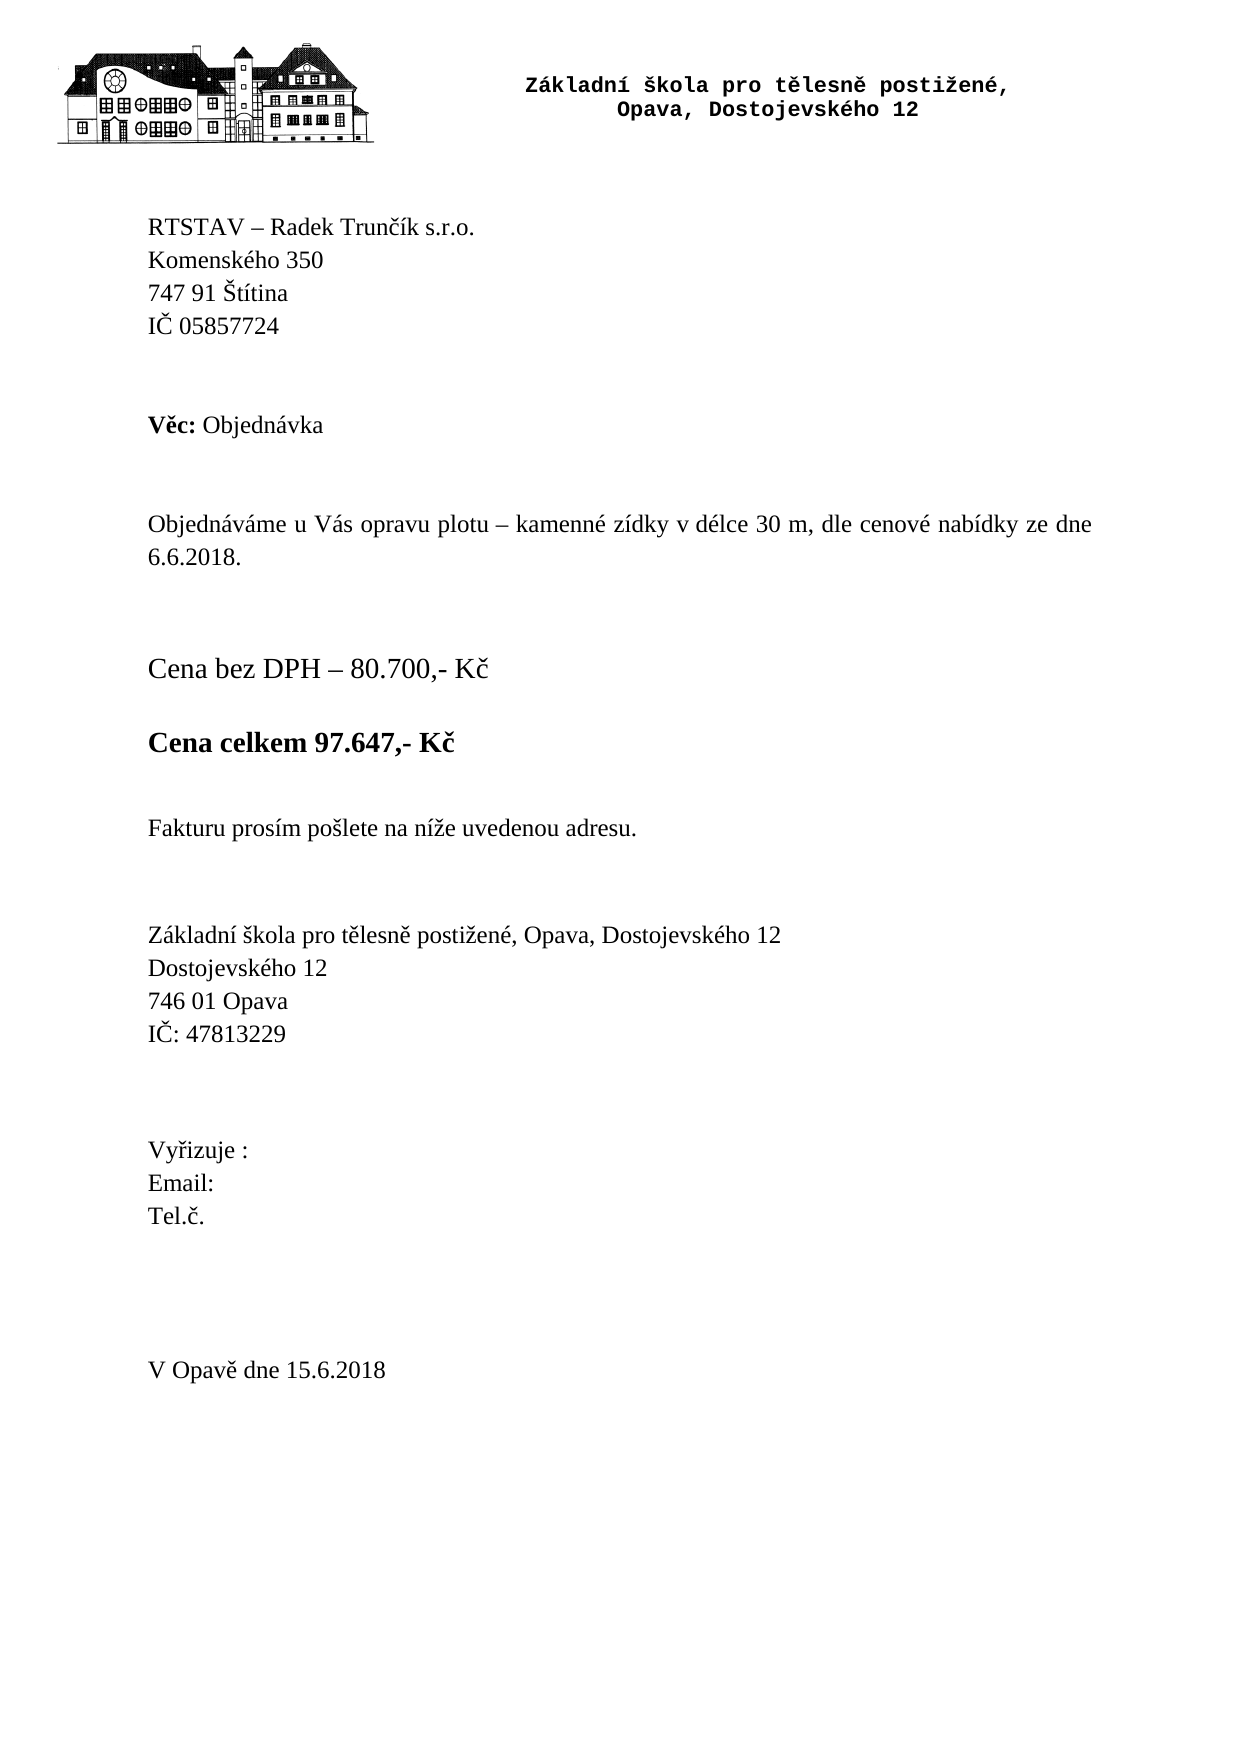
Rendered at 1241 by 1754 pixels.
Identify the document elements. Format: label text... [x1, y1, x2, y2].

text Cena celkem 97.647,- Kč [148, 725, 1093, 759]
text Tel.č. [148, 1201, 1093, 1229]
text 746 01 Opava [148, 986, 1093, 1015]
text Objednáváme u Vás opravu plotu – kamenné zídky v délce 30 m, dle cenové nabídky ze dne 6.6.2018. [148, 509, 1093, 571]
text Dostojevského 12 [148, 953, 1093, 982]
text IČ 05857724 [148, 311, 1093, 340]
text Vyřizuje : [148, 1135, 1093, 1163]
picture [26, 14, 387, 166]
text Základní škola pro tělesně postižené, Opava, Dostojevského 12 [148, 920, 1093, 949]
text Věc: Objednávka [148, 410, 1093, 439]
text IČ: 47813229 [148, 1019, 1093, 1048]
text Email: [148, 1168, 1093, 1196]
text V Opavě dne 15.6.2018 [148, 1355, 1093, 1384]
text Komenského 350 [148, 245, 1093, 274]
text Fakturu prosím pošlete na níže uvedenou adresu. [148, 813, 1093, 841]
text 747 91 Štítina [148, 278, 1093, 307]
text RTSTAV – Radek Trunčík s.r.o. [148, 212, 1093, 241]
text Cena bez DPH – 80.700,- Kč [148, 651, 1093, 685]
